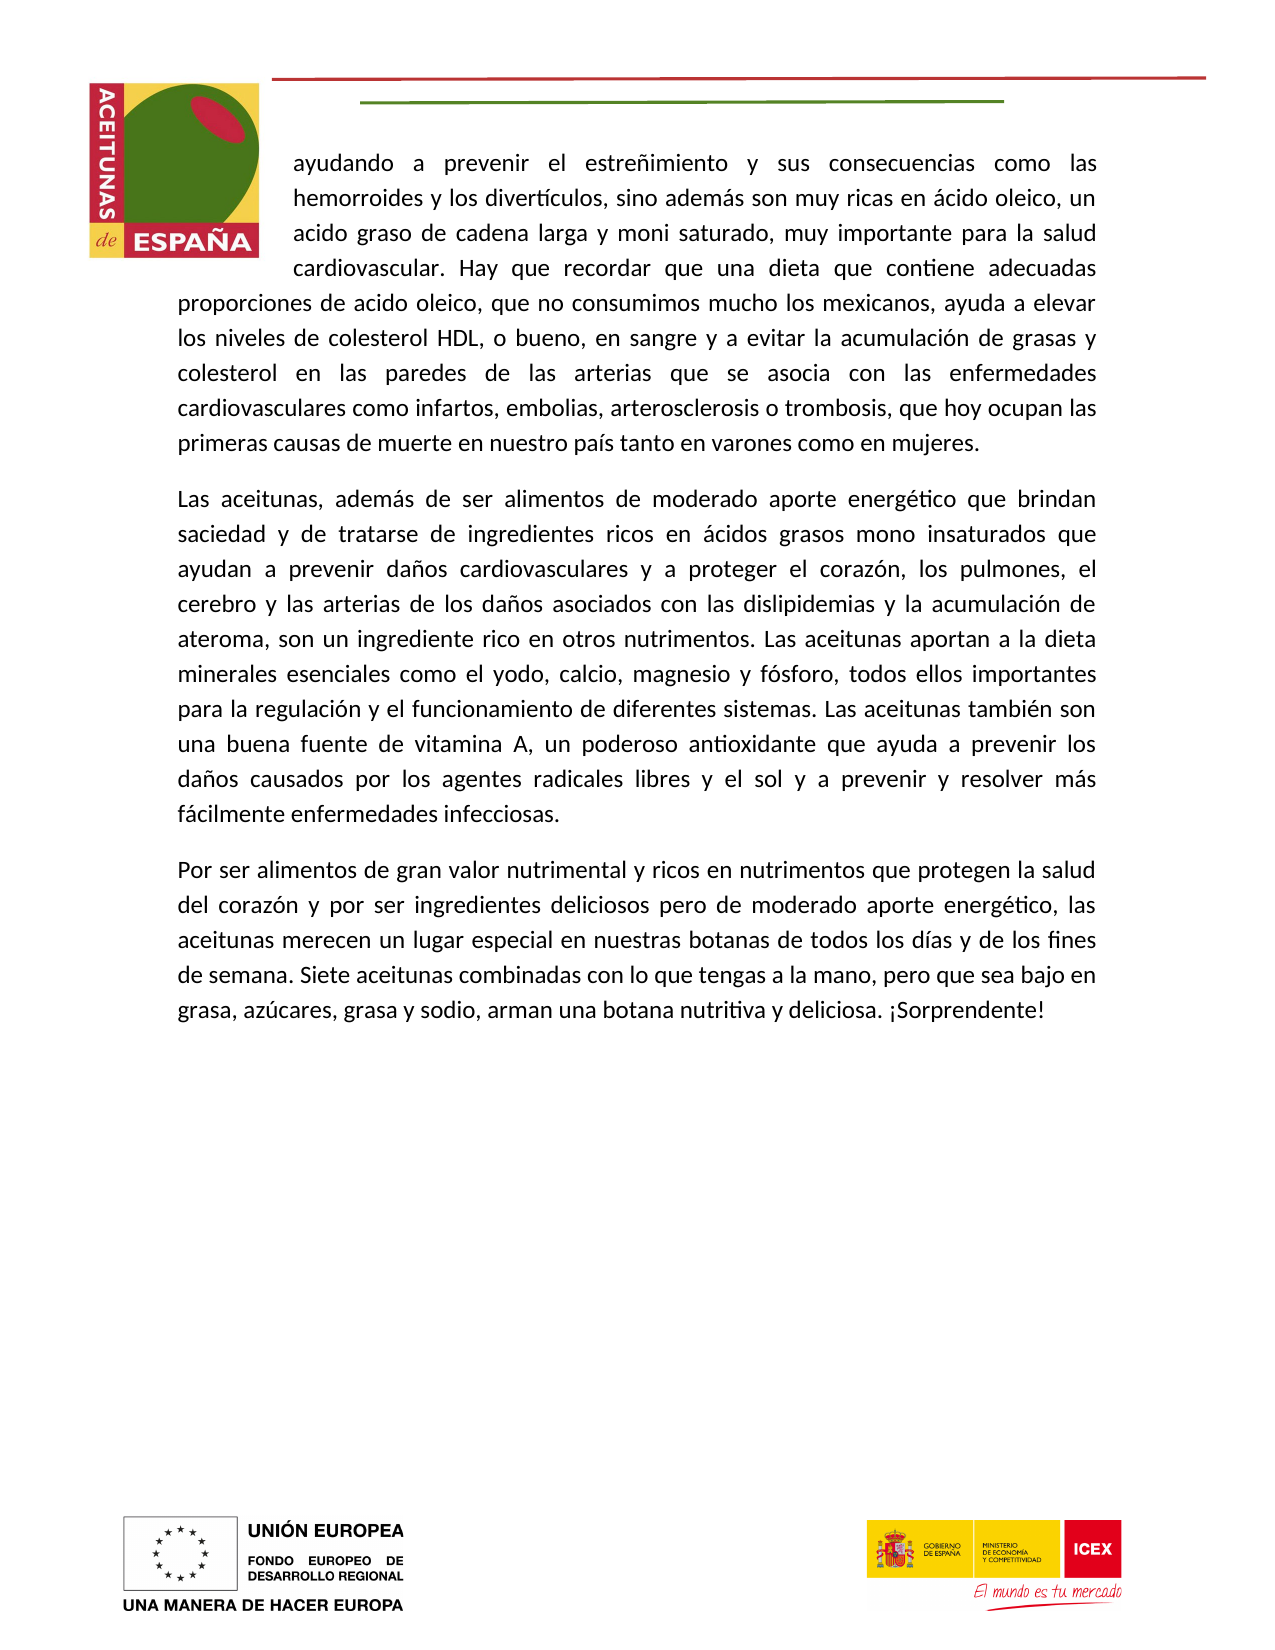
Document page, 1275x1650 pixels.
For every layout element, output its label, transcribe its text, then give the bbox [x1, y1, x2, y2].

picture [866, 1520, 1122, 1611]
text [177, 148, 1098, 458]
picture [122, 1515, 404, 1611]
text Las aceitunas, además de ser alimentos de moderado aporte energético que brindan saciedad y de tratarse de ingredientes ricos en ácidos grasos mono insaturados que ayudan a prevenir daños cardiovasculares y a proteger el corazón, los pulmones, el cerebro y las arterias de los daños asociados con las dislipidemias y la acumulación de ateroma, son un ingrediente rico en otros nutrimentos. Las aceitunas aportan a la dieta minerales esenciales como el yodo, calcio, magnesio y fósforo, todos ellos importantes para la regulación y el funcionamiento de diferentes sistemas. Las aceitunas también son una buena fuente de vitamina A, un poderoso antioxidante que ayuda a prevenir los daños causados por los agentes radicales libres y el sol y a prevenir y resolver más fácilmente enfermedades infecciosas. [177, 483, 1098, 829]
text Por ser alimentos de gran valor nutrimental y ricos en nutrimentos que protegen la salud del corazón y por ser ingredientes deliciosos pero de moderado aporte energético, las aceitunas merecen un lugar especial en nuestras botanas de todos los días y de los fines de semana. Siete aceitunas combinadas con lo que tengas a la mano, pero que sea bajo en grasa, azúcares, grasa y sodio, arman una botana nutritiva y deliciosa. ¡Sorprendente! [177, 854, 1098, 1025]
picture [72, 69, 274, 277]
